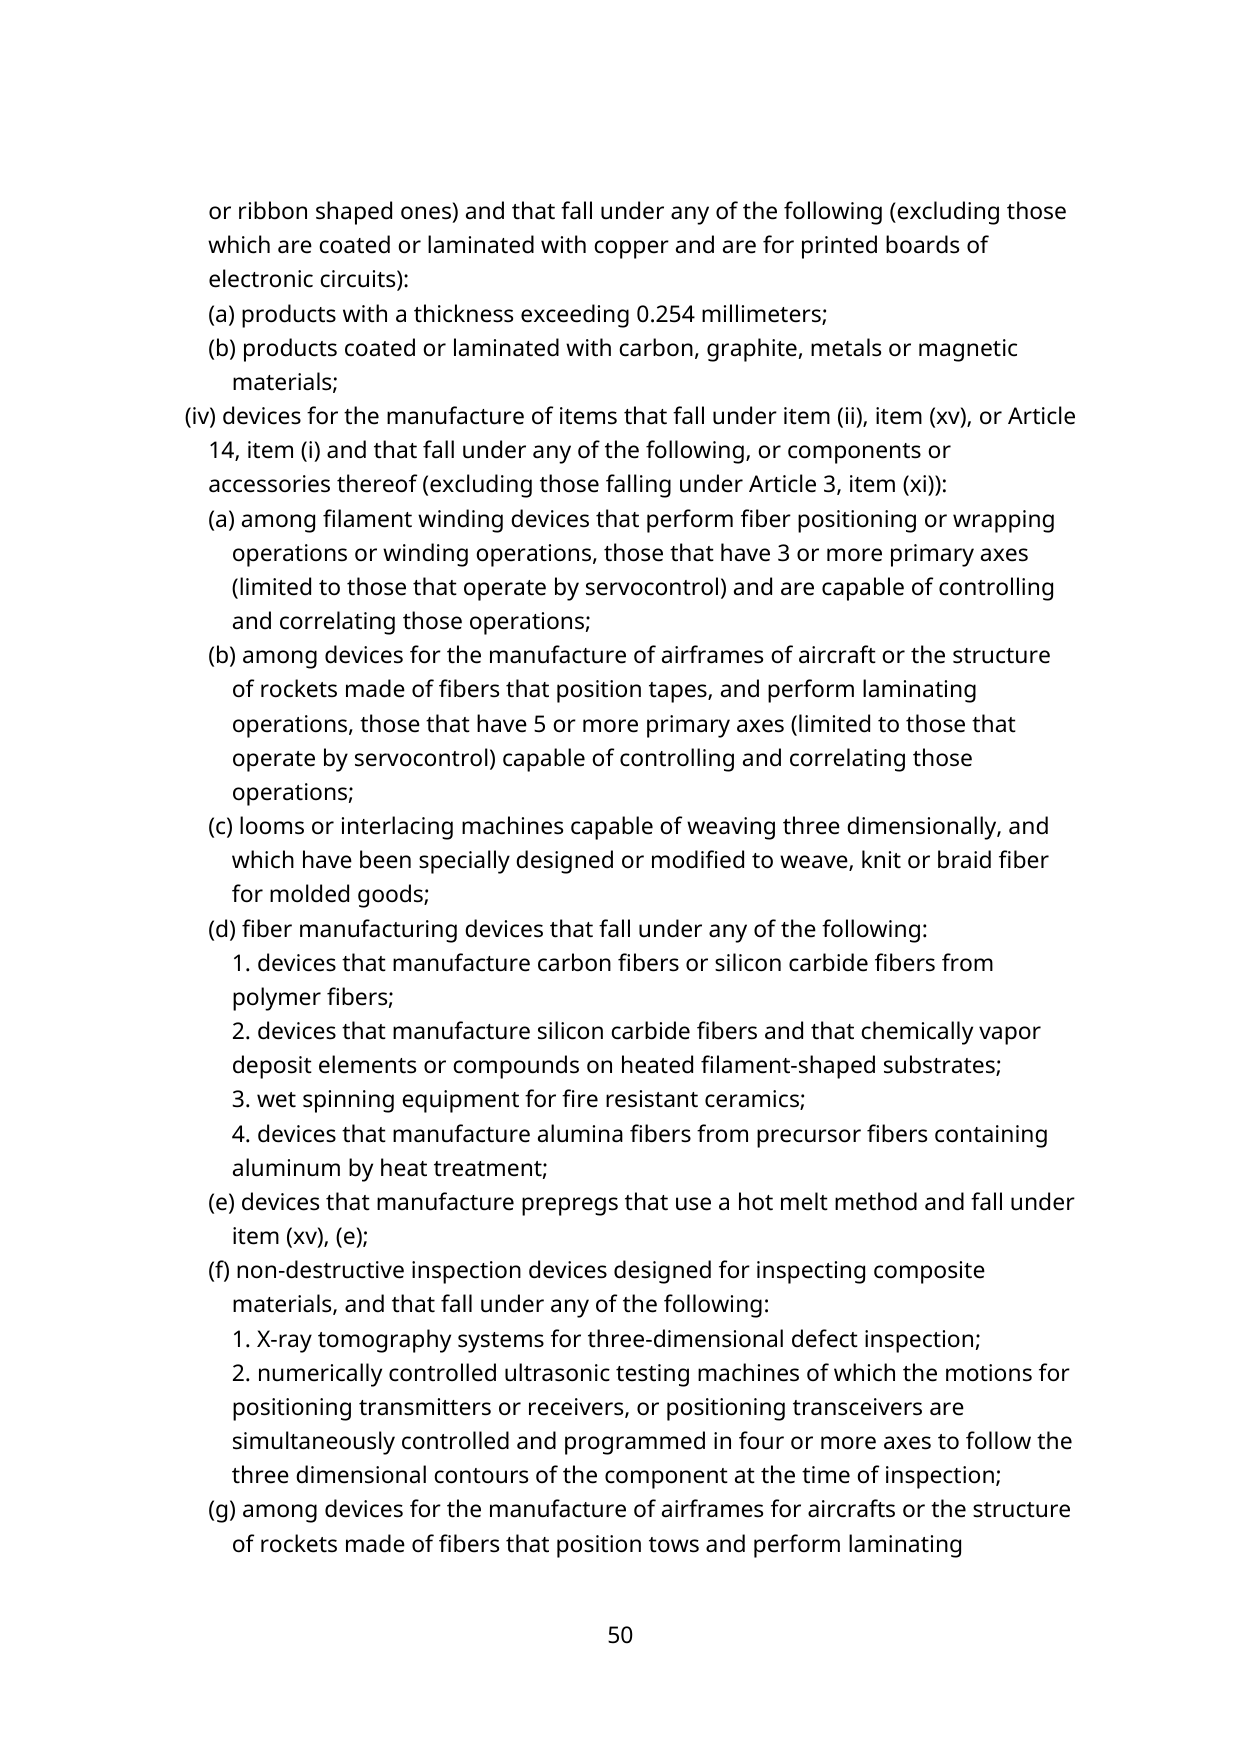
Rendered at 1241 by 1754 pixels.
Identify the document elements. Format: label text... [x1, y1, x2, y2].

text 1. X-ray tomography systems for three-dimensional defect inspection; [230, 1321, 1079, 1355]
text (c) looms or interlacing machines capable of weaving three dimensionally, and which have been specially designed or modified to weave, knit or braid fiber for molded goods; [207, 809, 1079, 911]
text (b) products coated or laminated with carbon, graphite, metals or magnetic materials; [207, 330, 1079, 399]
text (f) non-destructive inspection devices designed for inspecting composite materials, and that fall under any of the following: [207, 1253, 1079, 1321]
text (a) products with a thickness exceeding 0.254 millimeters; [207, 296, 1079, 330]
text 2. numerically controlled ultrasonic testing machines of which the motions for positioning transmitters or receivers, or positioning transceivers are simultaneously controlled and programmed in four or more axes to follow the three dimensional contours of the component at the time of inspection; [230, 1355, 1079, 1492]
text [184, 194, 1079, 296]
text (e) devices that manufacture prepregs that use a hot melt method and fall under item (xv), (e); [207, 1184, 1079, 1253]
text (b) among devices for the manufacture of airframes of aircraft or the structure of rockets made of fibers that position tapes, and perform laminating operations, those that have 5 or more primary axes (limited to those that operate by servocontrol) capable of controlling and correlating those operations; [207, 638, 1079, 809]
text (iv) devices for the manufacture of items that fall under item (ii), item (xv), or Article 14, item (i) and that fall under any of the following, or components or accessories thereof (excluding those falling under Article 3, item (xi)): [184, 399, 1079, 501]
text 4. devices that manufacture alumina fibers from precursor fibers containing aluminum by heat treatment; [230, 1116, 1079, 1184]
text (d) fiber manufacturing devices that fall under any of the following: [207, 911, 1079, 945]
text 1. devices that manufacture carbon fibers or silicon carbide fibers from polymer fibers; [230, 945, 1079, 1014]
text 3. wet spinning equipment for fire resistant ceramics; [230, 1082, 1079, 1116]
text (a) among filament winding devices that perform fiber positioning or wrapping operations or winding operations, those that have 3 or more primary axes (limited to those that operate by servocontrol) and are capable of controlling and correlating those operations; [207, 501, 1079, 638]
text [207, 1492, 1079, 1560]
text 2. devices that manufacture silicon carbide fibers and that chemically vapor deposit elements or compounds on heated filament-shaped substrates; [230, 1014, 1079, 1082]
